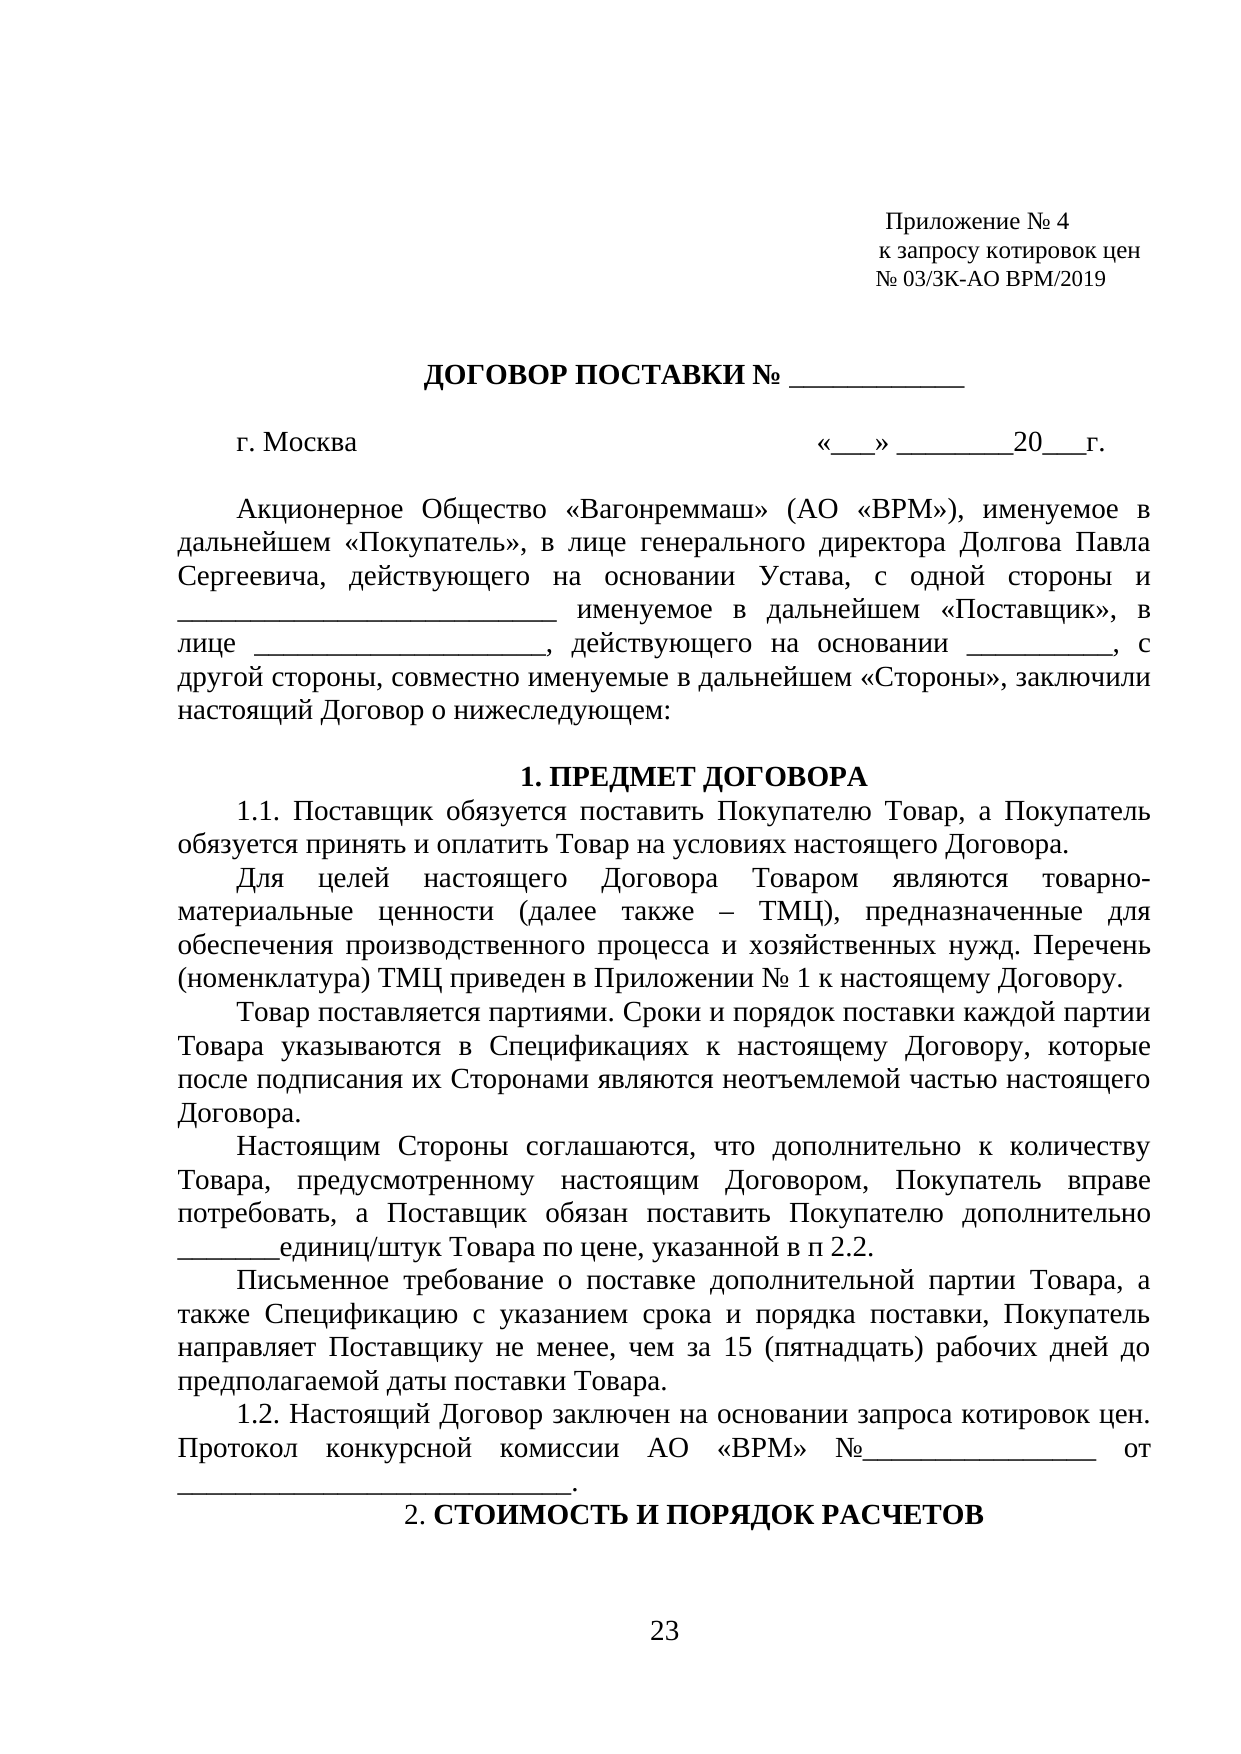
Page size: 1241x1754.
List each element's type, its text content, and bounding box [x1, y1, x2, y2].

text 1. ПРЕДМЕТ ДОГОВОРА [177, 759, 1152, 793]
text Акционерное Общество «Вагонреммаш» (АО «ВРМ»), именуемое в дальнейшем «Покупатель», в лице генерального директора Долгова Павла Сергеевича, действующего на основании Устава, с одной стороны и __________________________ именуемое в дальнейшем «Поставщик», в лице ____________________, действующего на основании __________, с другой стороны, совместно именуемые в дальнейшем «Стороны», заключили настоящий Договор о нижеследующем: [177, 491, 1152, 726]
text 2. СТОИМОСТЬ И ПОРЯДОК РАСЧЕТОВ [177, 1497, 1152, 1531]
text г. Москва «___» ________20___г. [177, 424, 1152, 457]
text Настоящим Стороны соглашаются, что дополнительно к количеству Товара, предусмотренному настоящим Договором, Покупатель вправе потребовать, а Поставщик обязан поставить Покупателю дополнительно _______единиц/штук Товара по цене, указанной в п 2.2. [177, 1128, 1152, 1262]
text ДОГОВОР ПОСТАВКИ № ____________ [177, 357, 1152, 390]
text Товар поставляется партиями. Сроки и порядок поставки каждой партии Товара указываются в Спецификациях к настоящему Договору, которые после подписания их Сторонами являются неотъемлемой частью настоящего Договора. [177, 994, 1152, 1128]
text Письменное требование о поставке дополнительной партии Товара, а также Спецификацию с указанием срока и порядка поставки, Покупатель направляет Поставщику не менее, чем за 15 (пятнадцать) рабочих дней до предполагаемой даты поставки Товара. [177, 1262, 1152, 1397]
text к запросу котировок цен № 03/ЗК-АО ВРМ/2019 [177, 235, 1152, 292]
text Для целей настоящего Договора Товаром являются товарно-материальные ценности (далее также – ТМЦ), предназначенные для обеспечения производственного процесса и хозяйственных нужд. Перечень (номенклатура) ТМЦ приведен в Приложении № 1 к настоящему Договору. [177, 860, 1152, 994]
text Приложение № 4 [177, 206, 1152, 235]
text 1.1. Поставщик обязуется поставить Покупателю Товар, а Покупатель обязуется принять и оплатить Товар на условиях настоящего Договора. [177, 793, 1152, 860]
text 1.2. Настоящий Договор заключен на основании запроса котировок цен. Протокол конкурсной комиссии АО «ВРМ» №________________ от ___________________________. [177, 1397, 1152, 1497]
